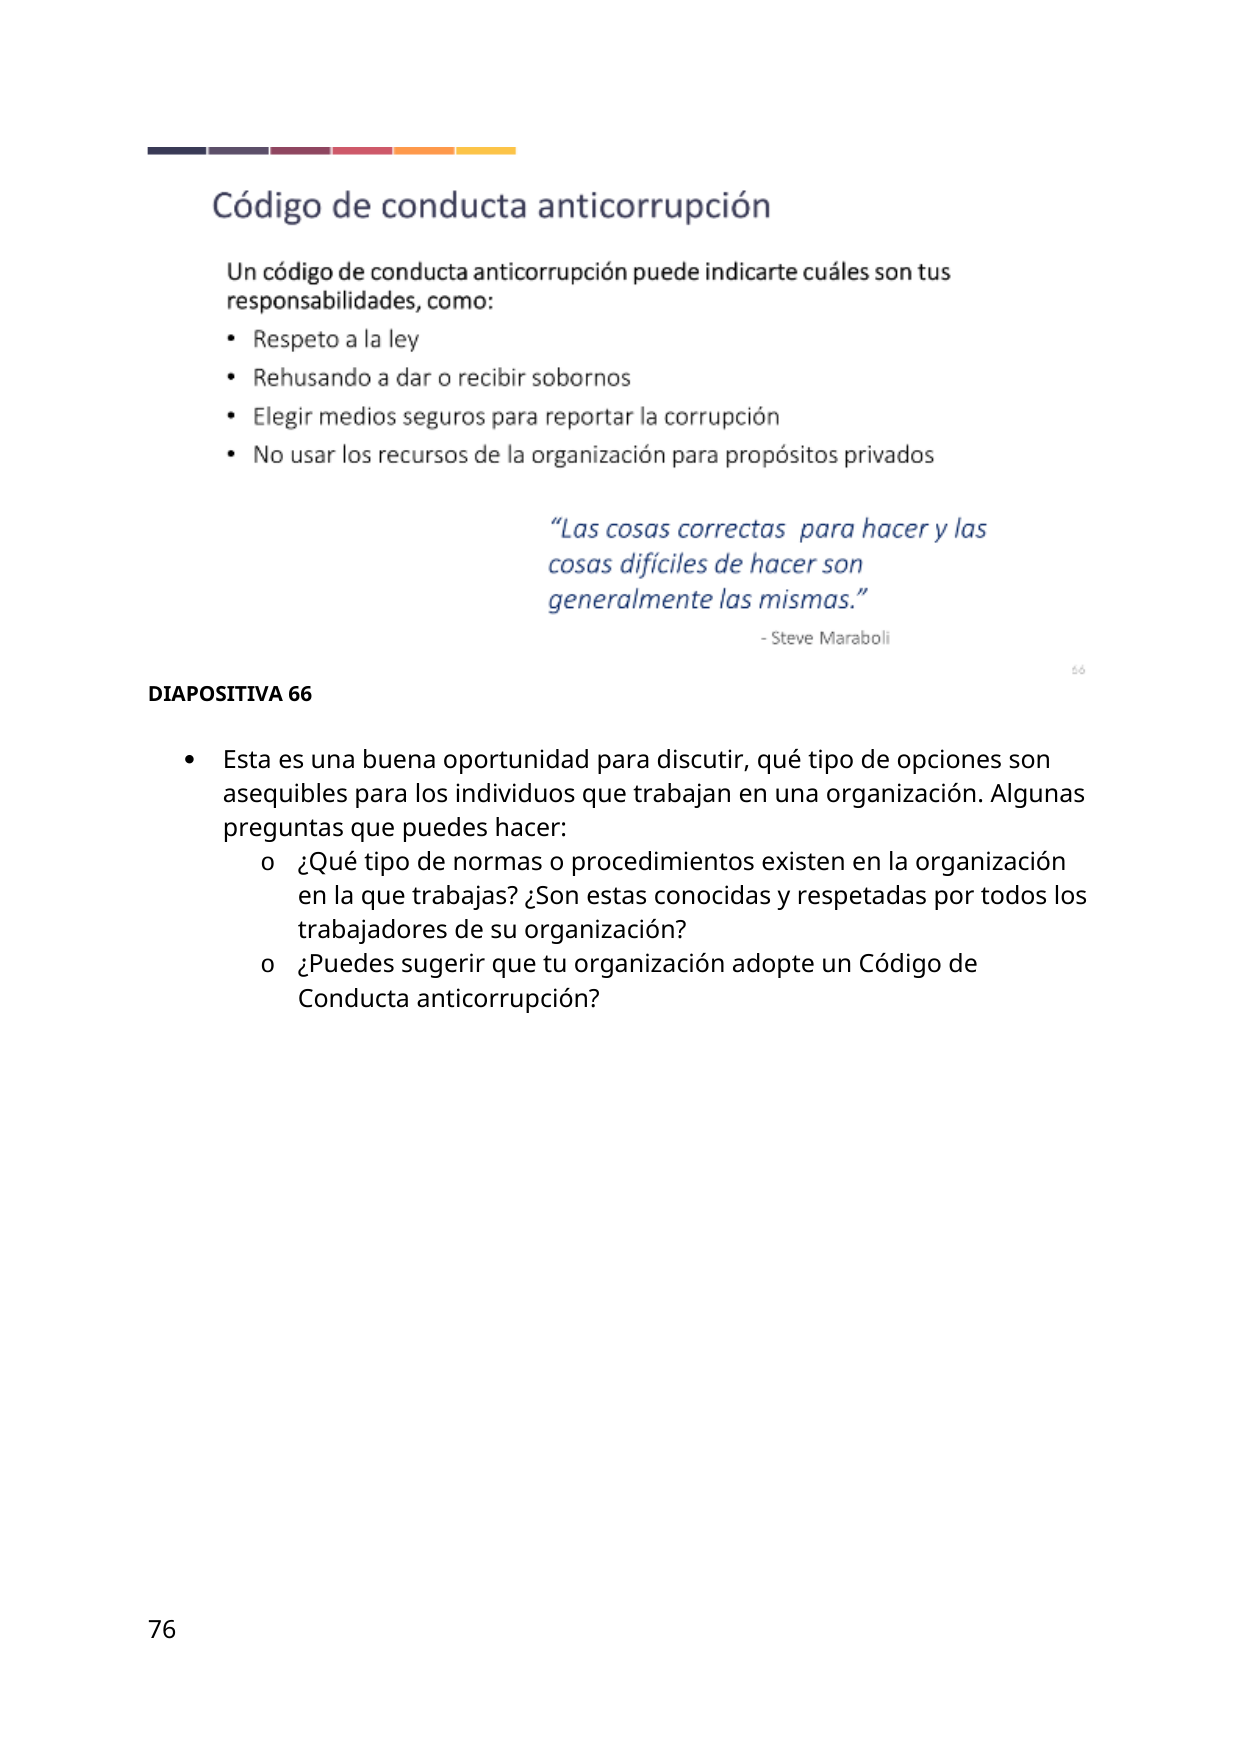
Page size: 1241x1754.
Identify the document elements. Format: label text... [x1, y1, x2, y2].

subtitle DIAPOSITIVA 66 [148, 679, 1093, 707]
list Esta es una buena oportunidad para discutir, qué tipo de opciones son asequibles para los individuos que trabajan en una organización. Algunas preguntas que puedes hacer: [185, 742, 1093, 844]
list ¿Puedes sugerir que tu organización adopte un Código de Conducta anticorrupción? [260, 946, 1093, 1014]
list ¿Qué tipo de normas o procedimientos existen en la organización en la que trabajas? ¿Son estas conocidas y respetadas por todos los trabajadores de su organización? [260, 844, 1093, 946]
picture [147, 147, 1093, 679]
